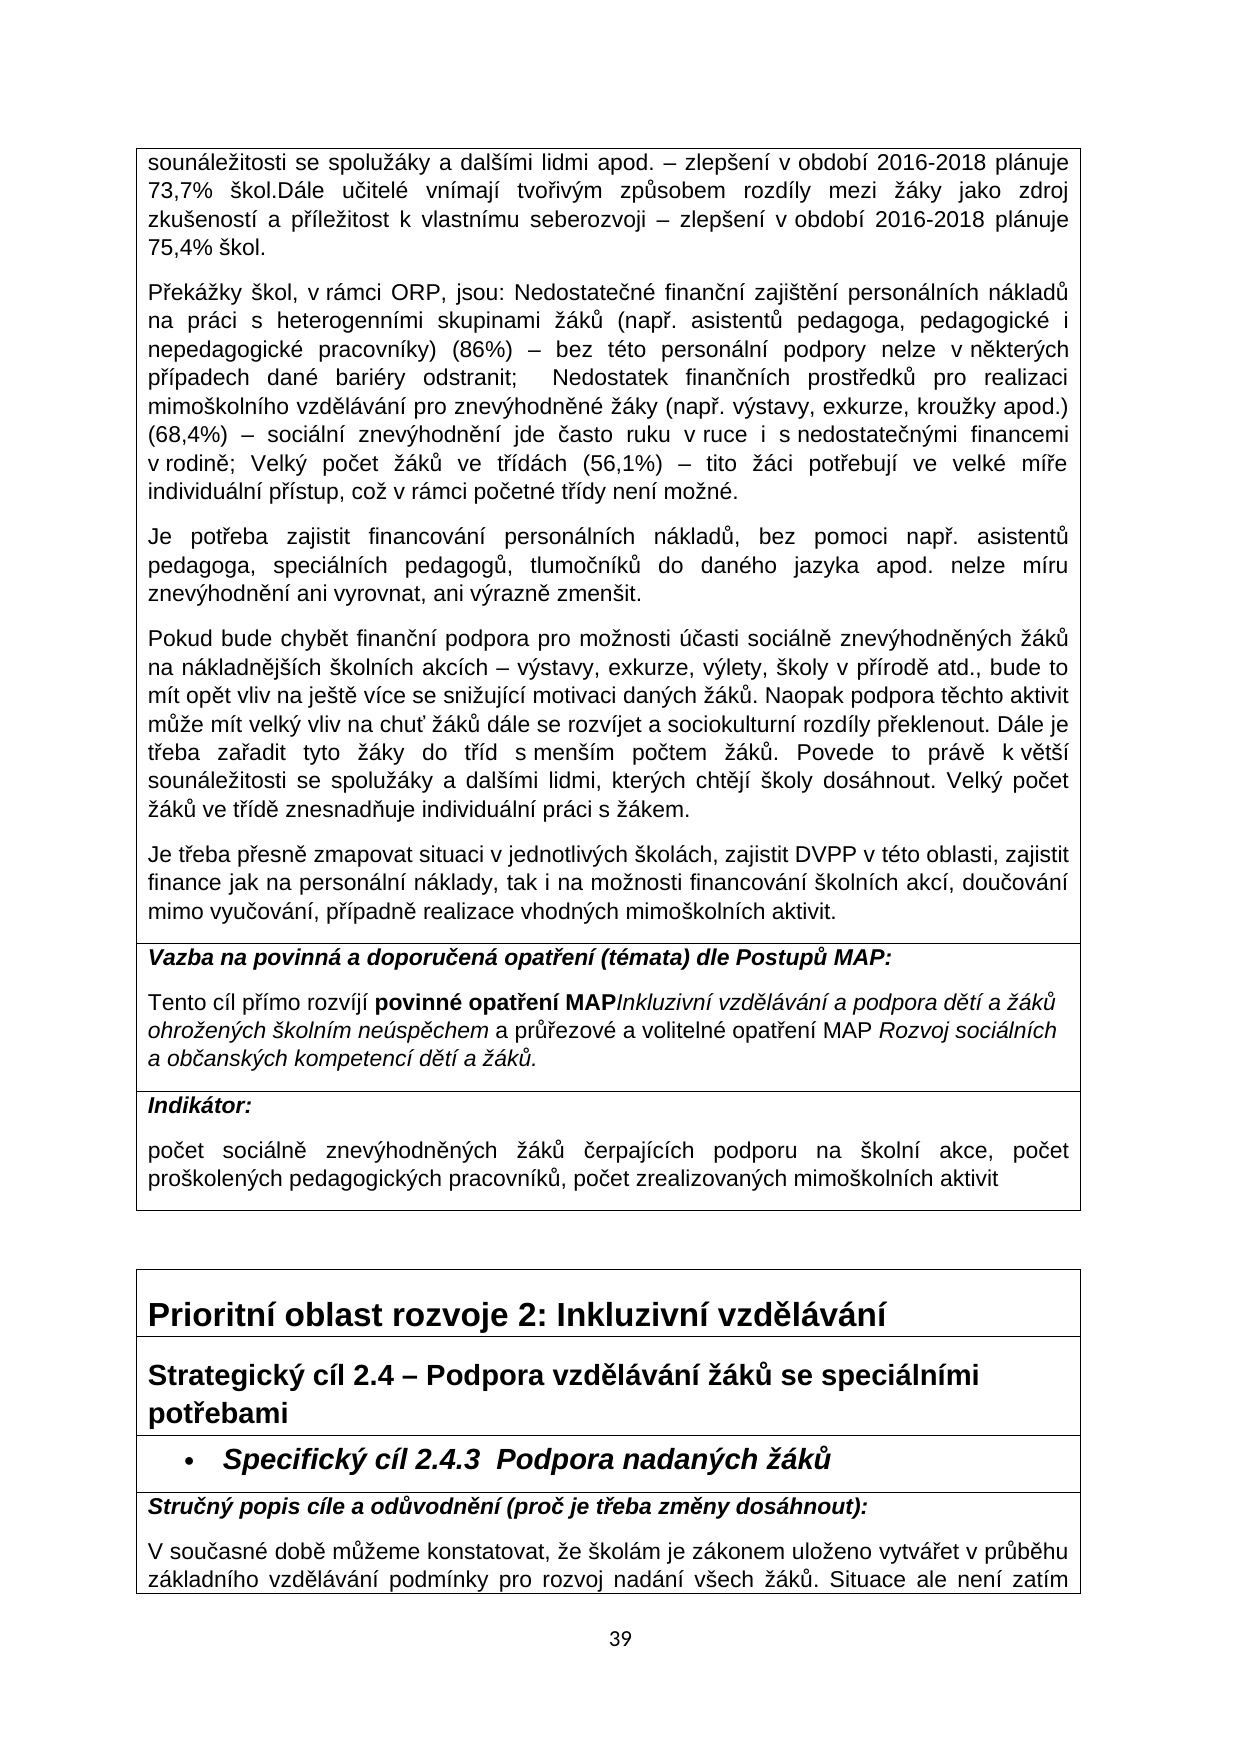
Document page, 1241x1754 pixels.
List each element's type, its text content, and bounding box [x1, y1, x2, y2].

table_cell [137, 1493, 1080, 1593]
table_cell Strategický cíl 2.4 – Podpora vzdělávání žáků se speciálními potřebami [137, 1337, 1080, 1434]
table_header Prioritní oblast rozvoje 2: Inkluzivní vzdělávání [137, 1270, 1080, 1336]
table_cell Specifický cíl 2.4.3 Podpora nadaných žáků [137, 1436, 1080, 1492]
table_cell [137, 149, 1080, 943]
table_cell Indikátor: počet sociálně znevýhodněných žáků čerpajících podporu na školní akce, počet proškolených pedagogických pracovníků, počet zrealizovaných mimoškolních aktivit [137, 1092, 1080, 1210]
table_cell Vazba na povinná a doporučená opatření (témata) dle Postupů MAP: Tento cíl přímo rozvíjí povinné opatření MAPInkluzivní vzdělávání a podpora dětí a žáků ohrožených školním neúspěchem a průřezové a volitelné opatření MAP Rozvoj sociálních a občanských kompetencí dětí a žáků. [137, 944, 1080, 1091]
